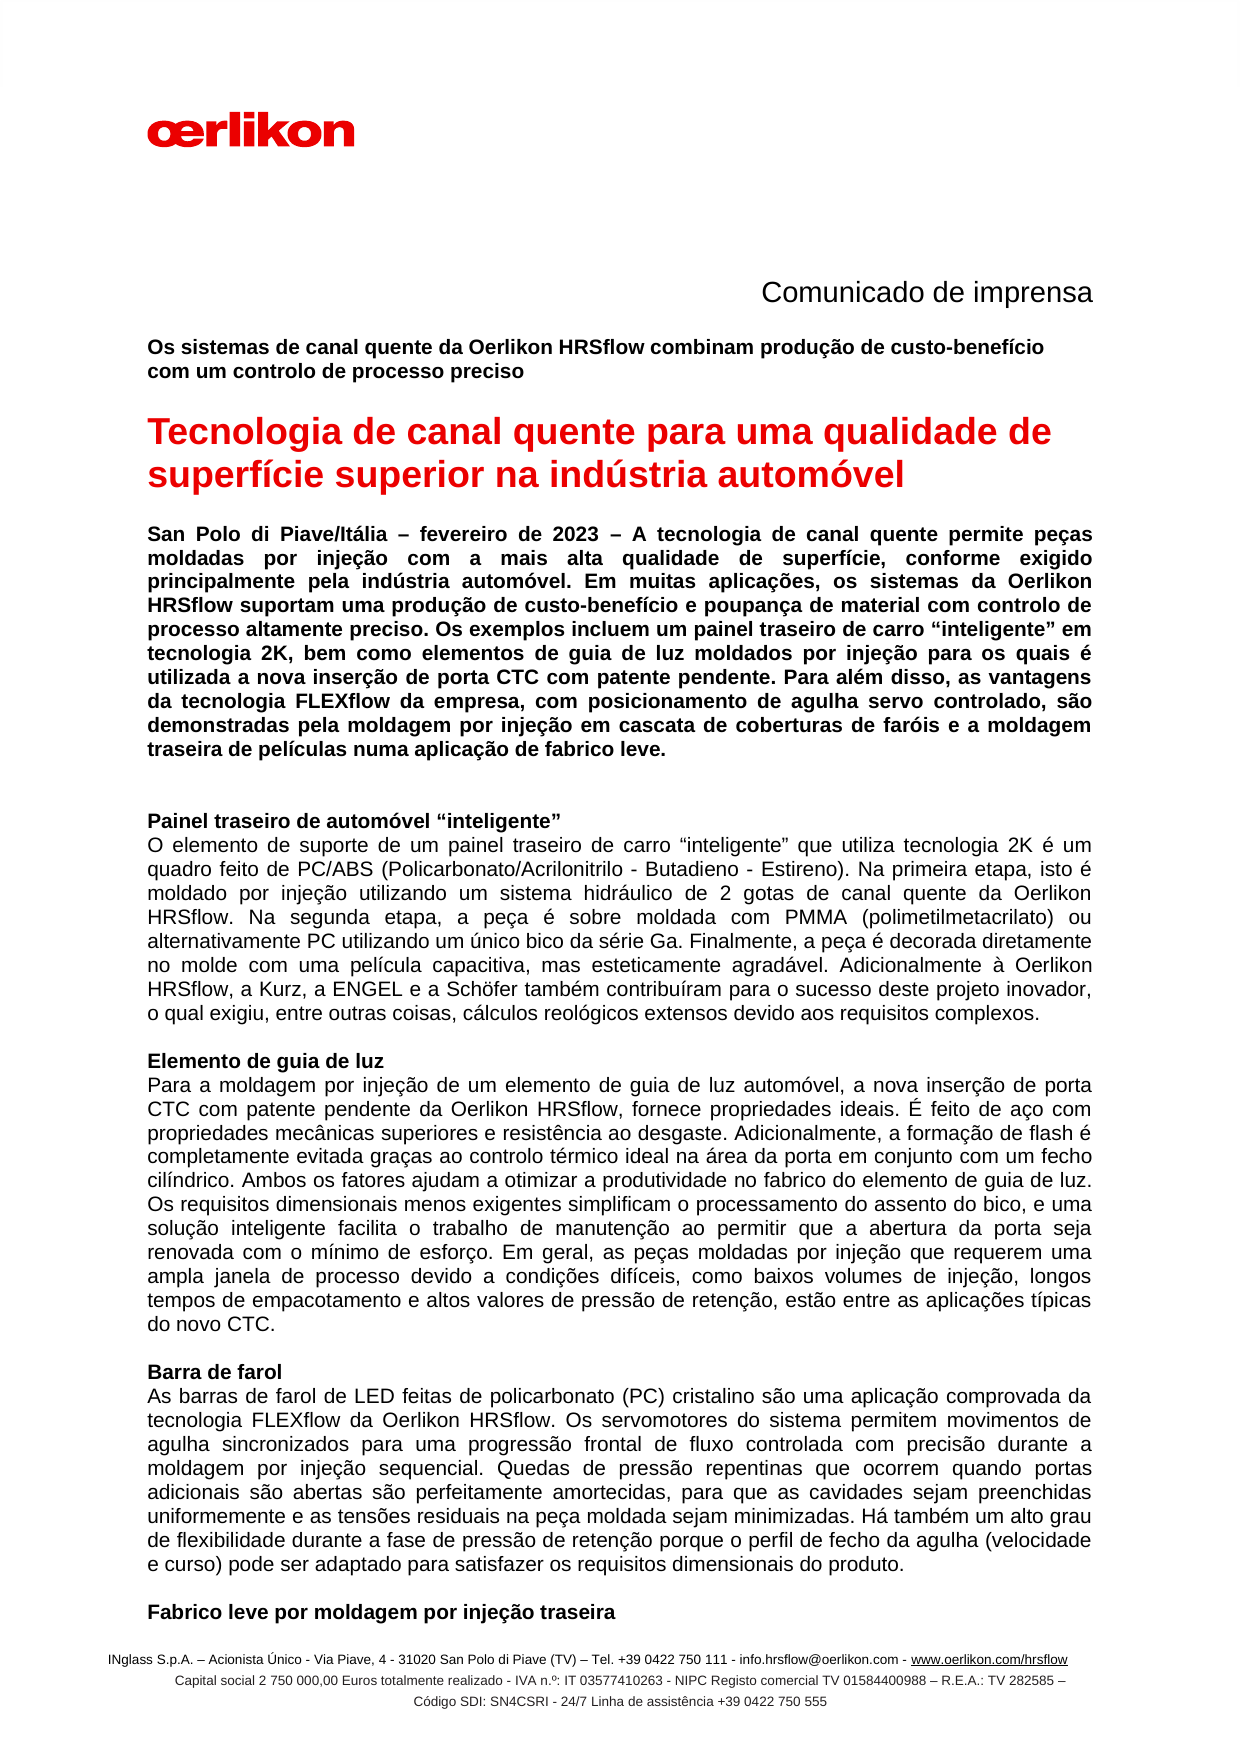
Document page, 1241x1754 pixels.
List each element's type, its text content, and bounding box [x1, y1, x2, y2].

subtitle Tecnologia de canal quente para uma qualidade de superfície superior na indústria automóvel [147, 409, 1093, 495]
text Elemento de guia de luz [147, 1048, 1093, 1072]
text Para a moldagem por injeção de um elemento de guia de luz automóvel, a nova inserção de porta CTC com patente pendente da Oerlikon HRSflow, fornece propriedades ideais. É feito de aço com propriedades mecânicas superiores e resistência ao desgaste. Adicionalmente, a formação de flash é completamente evitada graças ao controlo térmico ideal na área da porta em conjunto com um fecho cilíndrico. Ambos os fatores ajudam a otimizar a produtividade no fabrico do elemento de guia de luz. Os requisitos dimensionais menos exigentes simplificam o processamento do assento do bico, e uma solução inteligente facilita o trabalho de manutenção ao permitir que a abertura da porta seja renovada com o mínimo de esforço. Em geral, as peças moldadas por injeção que requerem uma ampla janela de processo devido a condições difíceis, como baixos volumes de injeção, longos tempos de empacotamento e altos valores de pressão de retenção, estão entre as aplicações típicas do novo CTC. [147, 1072, 1093, 1336]
text O elemento de suporte de um painel traseiro de carro “inteligente” que utiliza tecnologia 2K é um quadro feito de PC/ABS (Policarbonato/Acrilonitrilo - Butadieno - Estireno). Na primeira etapa, isto é moldado por injeção utilizando um sistema hidráulico de 2 gotas de canal quente da Oerlikon HRSflow. Na segunda etapa, a peça é sobre moldada com PMMA (polimetilmetacrilato) ou alternativamente PC utilizando um único bico da série Ga. Finalmente, a peça é decorada diretamente no molde com uma película capacitiva, mas esteticamente agradável. Adicionalmente à Oerlikon HRSflow, a Kurz, a ENGEL e a Schöfer também contribuíram para o sucesso deste projeto inovador, o qual exigiu, entre outras coisas, cálculos reológicos extensos devido aos requisitos complexos. [147, 833, 1093, 1024]
text Fabrico leve por moldagem por injeção traseira [147, 1599, 1093, 1623]
text Painel traseiro de automóvel “inteligente” [147, 809, 1093, 833]
title Comunicado de imprensa [147, 270, 1093, 309]
text San Polo di Piave/Itália – fevereiro de 2023 – A tecnologia de canal quente permite peças moldadas por injeção com a mais alta qualidade de superfície, conforme exigido principalmente pela indústria automóvel. Em muitas aplicações, os sistemas da Oerlikon HRSflow suportam uma produção de custo-benefício e poupança de material com controlo de processo altamente preciso. Os exemplos incluem um painel traseiro de carro “inteligente” em tecnologia 2K, bem como elementos de guia de luz moldados por injeção para os quais é utilizada a nova inserção de porta CTC com patente pendente. Para além disso, as vantagens da tecnologia FLEXflow da empresa, com posicionamento de agulha servo controlado, são demonstradas pela moldagem por injeção em cascata de coberturas de faróis e a moldagem traseira de películas numa aplicação de fabrico leve. [147, 521, 1093, 761]
text Barra de farol [147, 1360, 1093, 1384]
subtitle Os sistemas de canal quente da Oerlikon HRSflow combinam produção de custo-benefício com um controlo de processo preciso [147, 335, 1093, 383]
text As barras de farol de LED feitas de policarbonato (PC) cristalino são uma aplicação comprovada da tecnologia FLEXflow da Oerlikon HRSflow. Os servomotores do sistema permitem movimentos de agulha sincronizados para uma progressão frontal de fluxo controlada com precisão durante a moldagem por injeção sequencial. Quedas de pressão repentinas que ocorrem quando portas adicionais são abertas são perfeitamente amortecidas, para que as cavidades sejam preenchidas uniformemente e as tensões residuais na peça moldada sejam minimizadas. Há também um alto grau de flexibilidade durante a fase de pressão de retenção porque o perfil de fecho da agulha (velocidade e curso) pode ser adaptado para satisfazer os requisitos dimensionais do produto. [147, 1384, 1093, 1576]
